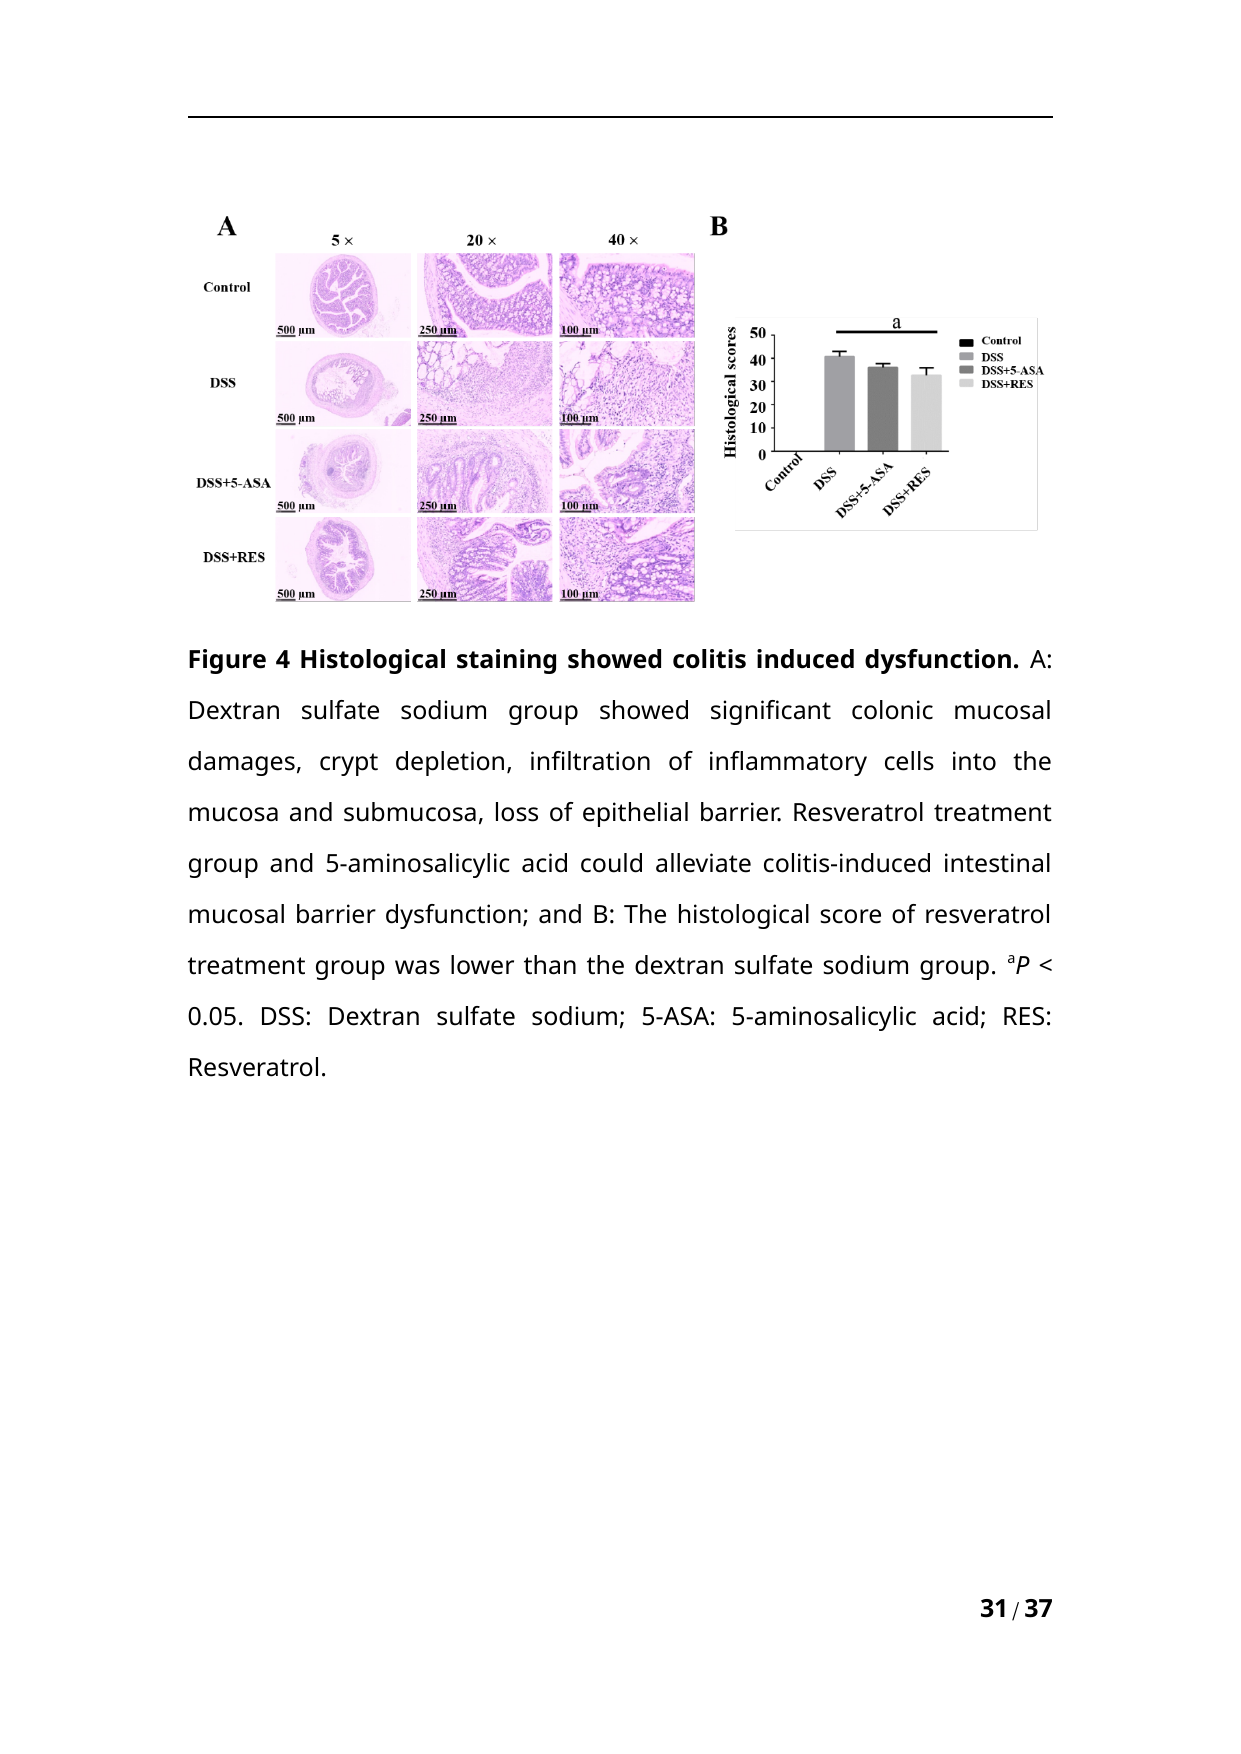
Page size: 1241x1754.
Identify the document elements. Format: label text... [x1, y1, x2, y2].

picture [187, 150, 1053, 619]
text Figure 4 Histological staining showed colitis induced dysfunction. A: Dextran sulfate sodium group showed significant colonic mucosal damages, crypt depletion, infiltration of inflammatory cells into the mucosa and submucosa, loss of epithelial barrier. Resveratrol treatment group and 5-aminosalicylic acid could alleviate colitis-induced intestinal mucosal barrier dysfunction; and B: The histological score of resveratrol treatment group was lower than the dextran sulfate sodium group. aP < 0.05. DSS: Dextran sulfate sodium; 5-ASA: 5-aminosalicylic acid; RES: Resveratrol. [187, 642, 1053, 1084]
